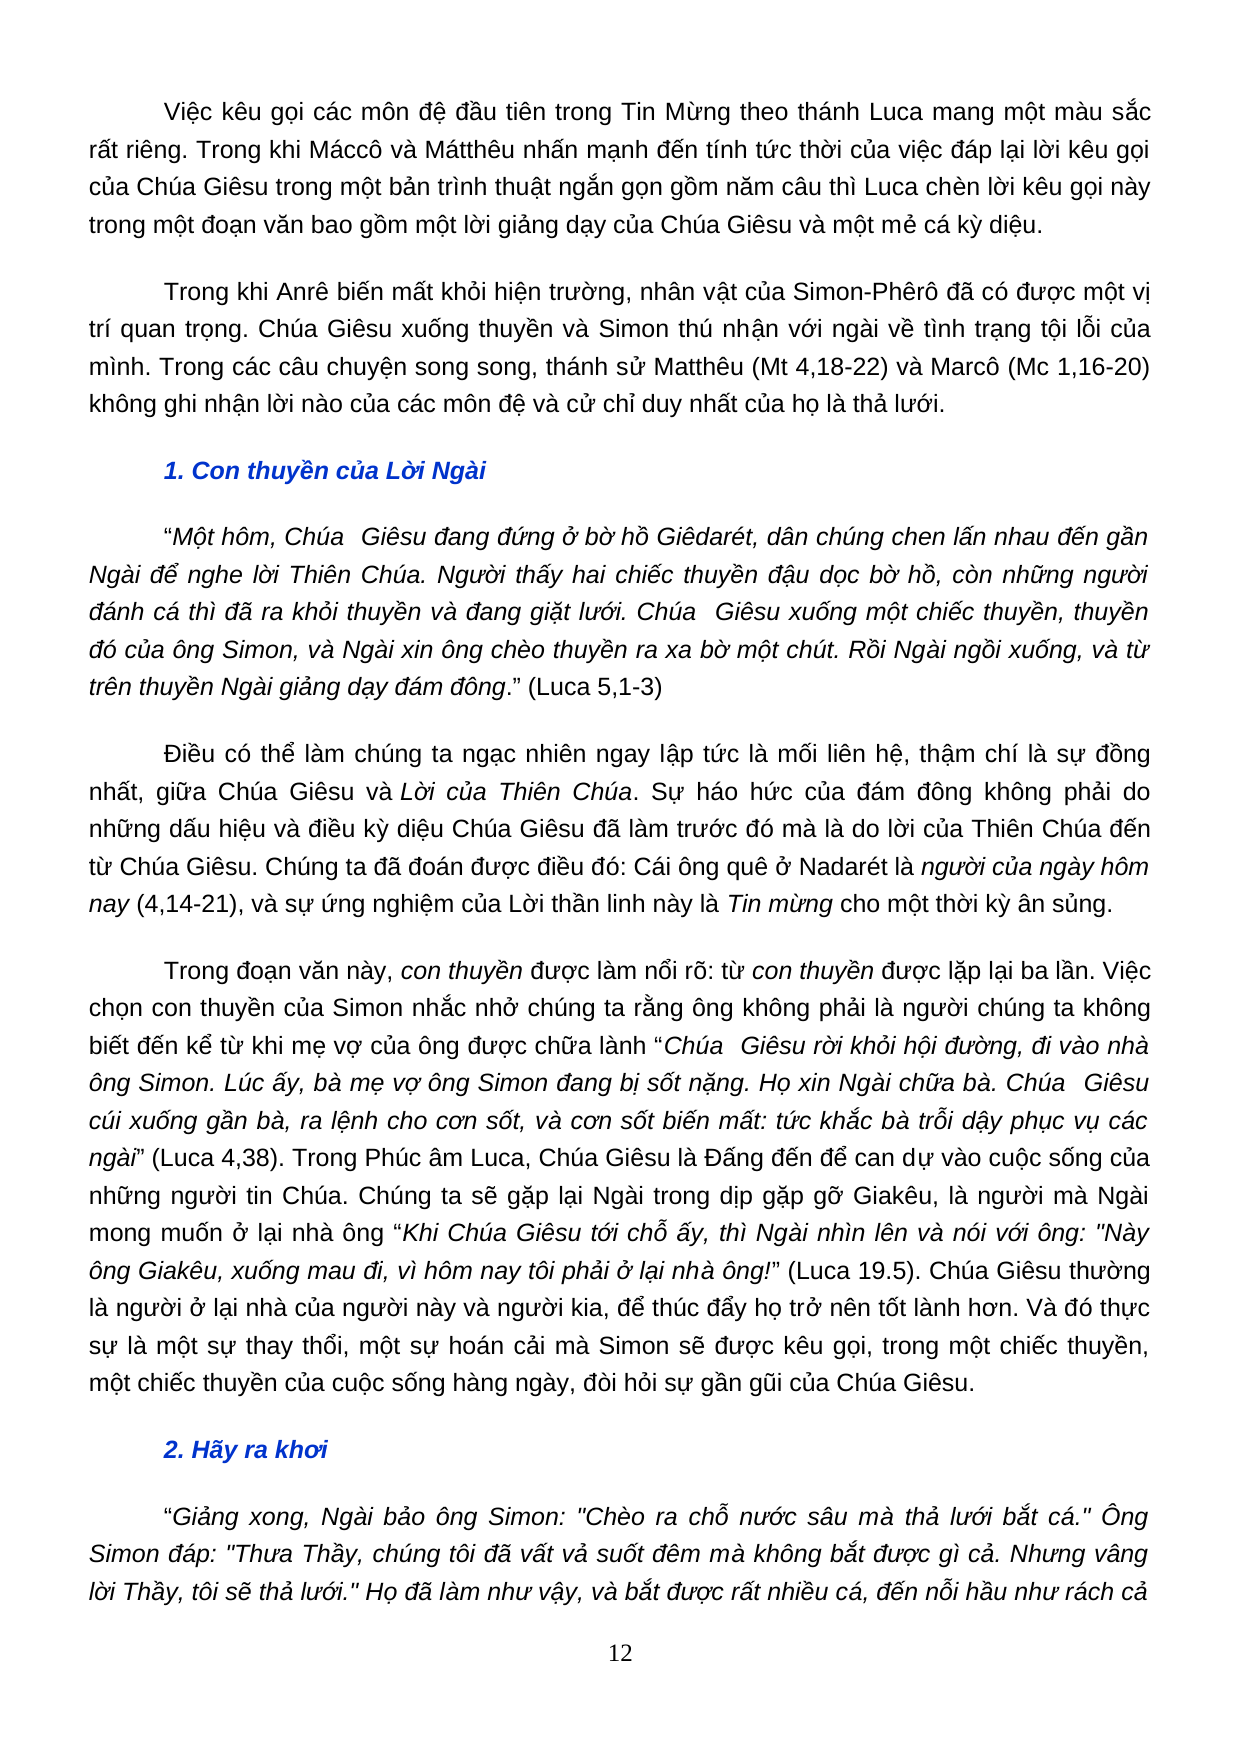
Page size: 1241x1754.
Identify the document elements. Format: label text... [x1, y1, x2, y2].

text “Một hôm, Chúa Giêsu đang đứng ở bờ hồ Giêdarét, dân chúng chen lấn nhau đến gần Ngài để nghe lời Thiên Chúa. Người thấy hai chiếc thuyền đậu dọc bờ hồ, còn những người đánh cá thì đã ra khỏi thuyền và đang giặt lưới. Chúa Giêsu xuống một chiếc thuyền, thuyền đó của ông Simon, và Ngài xin ông chèo thuyền ra xa bờ một chút. Rồi Ngài ngồi xuống, và từ trên thuyền Ngài giảng dạy đám đông.” (Luca 5,1-3) [89, 514, 1152, 701]
text Điều có thể làm chúng ta ngạc nhiên ngay lập tức là mối liên hệ, thậm chí là sự đồng nhất, giữa Chúa Giêsu và Lời của Thiên Chúa. Sự háo hức của đám đông không phải do những dấu hiệu và điều kỳ diệu Chúa Giêsu đã làm trước đó mà là do lời của Thiên Chúa đến từ Chúa Giêsu. Chúng ta đã đoán được điều đó: Cái ông quê ở Nadarét là người của ngày hôm nay (4,14-21), và sự ứng nghiệm của Lời thần linh này là Tin mừng cho một thời kỳ ân sủng. [89, 730, 1152, 918]
text Việc kêu gọi các môn đệ đầu tiên trong Tin Mừng theo thánh Luca mang một màu sắc rất riêng. Trong khi Máccô và Mátthêu nhấn mạnh đến tính tức thời của việc đáp lại lời kêu gọi của Chúa Giêsu trong một bản trình thuật ngắn gọn gồm năm câu thì Luca chèn lời kêu gọi này trong một đoạn văn bao gồm một lời giảng dạy của Chúa Giêsu và một mẻ cá kỳ diệu. [89, 89, 1152, 239]
list 2. Hãy ra khơi [89, 1426, 1152, 1464]
list 1. Con thuyền của Lời Ngài [89, 447, 1152, 484]
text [89, 1493, 1152, 1605]
text Trong khi Anrê biến mất khỏi hiện trường, nhân vật của Simon-Phêrô đã có được một vị trí quan trọng. Chúa Giêsu xuống thuyền và Simon thú nhận với ngài về tình trạng tội lỗi của mình. Trong các câu chuyện song song, thánh sử Matthêu (Mt 4,18-22) và Marcô (Mc 1,16-20) không ghi nhận lời nào của các môn đệ và cử chỉ duy nhất của họ là thả lưới. [89, 268, 1152, 418]
text Trong đoạn văn này, con thuyền được làm nổi rõ: từ con thuyền được lặp lại ba lần. Việc chọn con thuyền của Simon nhắc nhở chúng ta rằng ông không phải là người chúng ta không biết đến kể từ khi mẹ vợ của ông được chữa lành “Chúa Giêsu rời khỏi hội đường, đi vào nhà ông Simon. Lúc ấy, bà mẹ vợ ông Simon đang bị sốt nặng. Họ xin Ngài chữa bà. Chúa Giêsu cúi xuống gần bà, ra lệnh cho cơn sốt, và cơn sốt biến mất: tức khắc bà trỗi dậy phục vụ các ngài” (Luca 4,38). Trong Phúc âm Luca, Chúa Giêsu là Đấng đến để can dự vào cuộc sống của những người tin Chúa. Chúng ta sẽ gặp lại Ngài trong dịp gặp gỡ Giakêu, là người mà Ngài mong muốn ở lại nhà ông “Khi Chúa Giêsu tới chỗ ấy, thì Ngài nhìn lên và nói với ông: "Này ông Giakêu, xuống mau đi, vì hôm nay tôi phải ở lại nhà ông!” (Luca 19.5). Chúa Giêsu thường là người ở lại nhà của người này và người kia, để thúc đẩy họ trở nên tốt lành hơn. Và đó thực sự là một sự thay thổi, một sự hoán cải mà Simon sẽ được kêu gọi, trong một chiếc thuyền, một chiếc thuyền của cuộc sống hàng ngày, đòi hỏi sự gần gũi của Chúa Giêsu. [89, 947, 1152, 1397]
